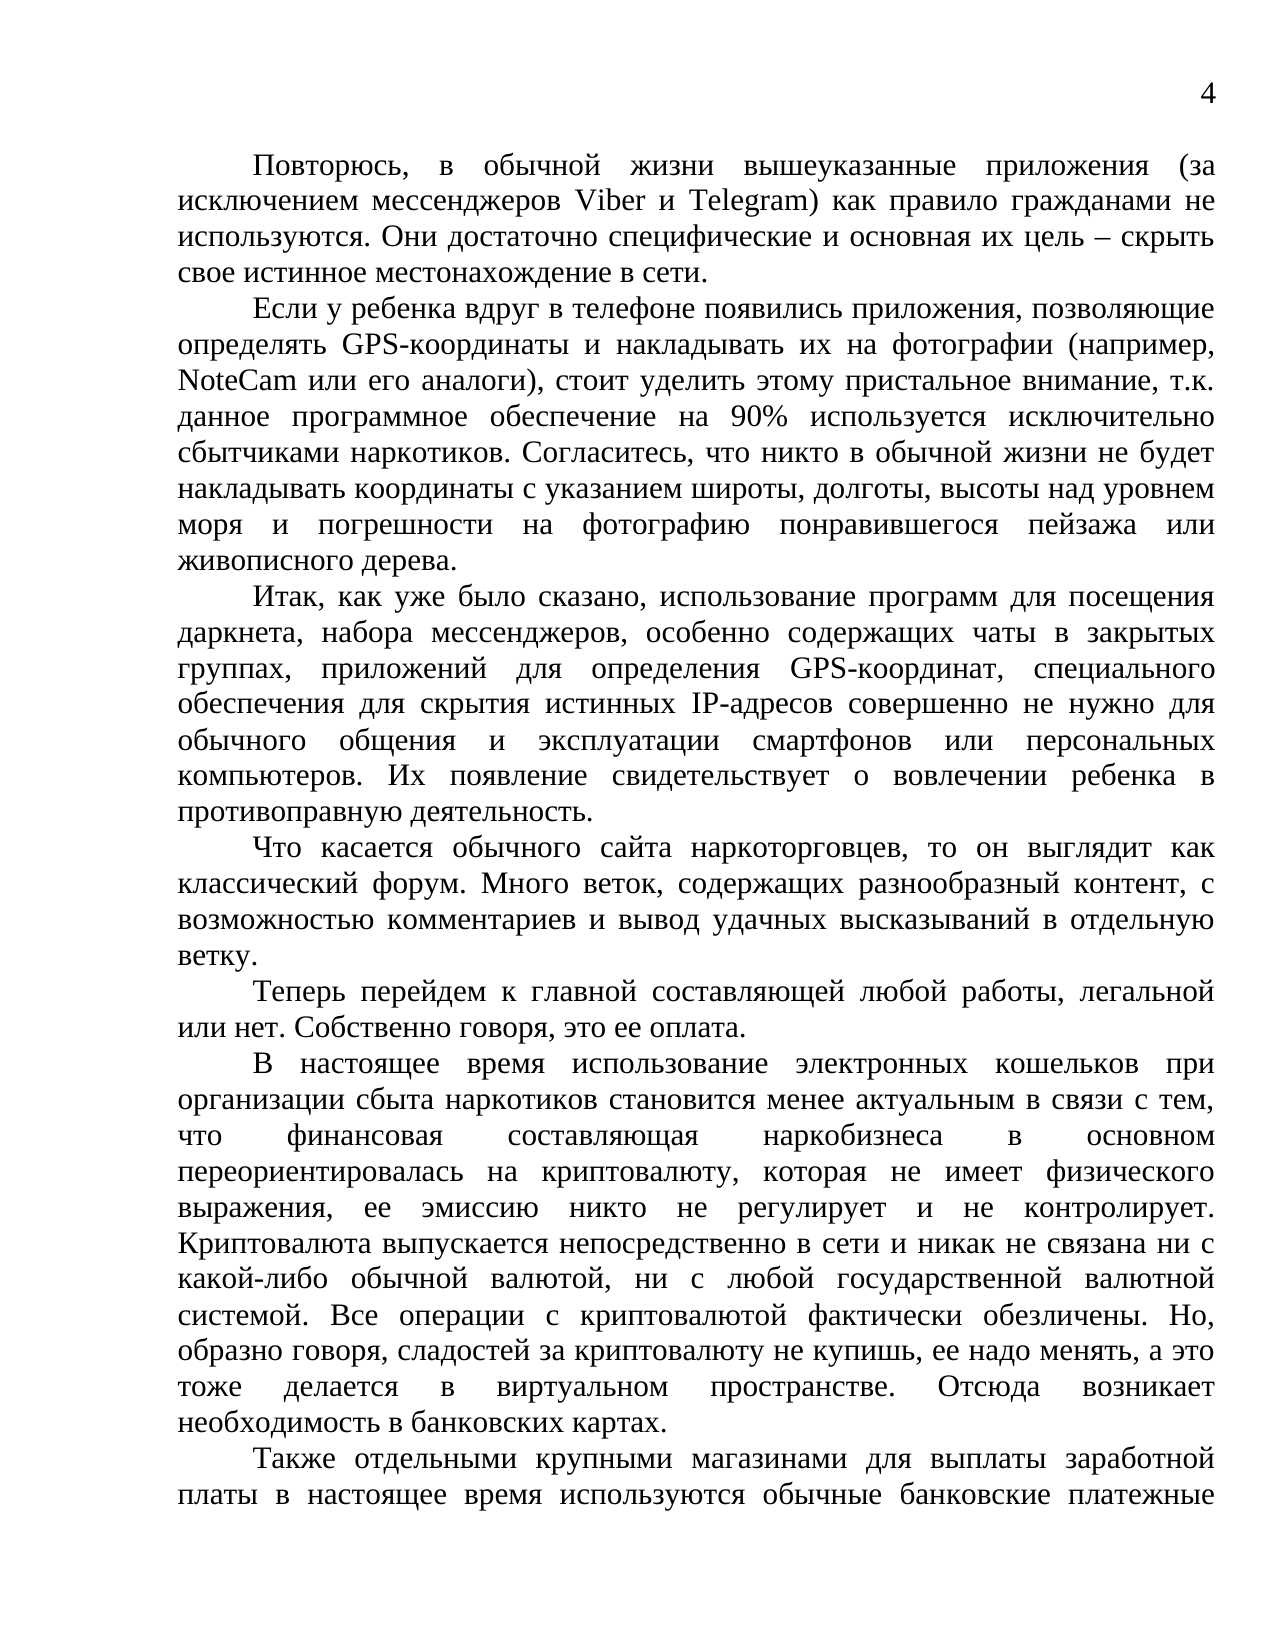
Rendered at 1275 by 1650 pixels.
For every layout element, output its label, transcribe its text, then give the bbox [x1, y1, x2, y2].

text Повторюсь, в обычной жизни вышеуказанные приложения (за исключением мессенджеров Viber и Telegram) как правило гражданами не используются. Они достаточно специфические и основная их цель – скрыть свое истинное местонахождение в сети. [177, 146, 1216, 289]
text Теперь перейдем к главной составляющей любой работы, легальной или нет. Собственно говоря, это ее оплата. [177, 972, 1216, 1044]
text В настоящее время использование электронных кошельков при организации сбыта наркотиков становится менее актуальным в связи с тем, что финансовая составляющая наркобизнеса в основном переориентировалась на криптовалюту, которая не имеет физического выражения, ее эмиссию никто не регулирует и не контролирует. Криптовалюта выпускается непосредственно в сети и никак не связана ни с какой-либо обычной валютой, ни с любой государственной валютной системой. Все операции с криптовалютой фактически обезличены. Но, образно говоря, сладостей за криптовалюту не купишь, ее надо менять, а это тоже делается в виртуальном пространстве. Отсюда возникает необходимость в банковских картах. [177, 1044, 1216, 1439]
text Если у ребенка вдруг в телефоне появились приложения, позволяющие определять GPS-координаты и накладывать их на фотографии (например, NoteCam или его аналоги), стоит уделить этому пристальное внимание, т.к. данное программное обеспечение на 90% используется исключительно сбытчиками наркотиков. Согласитесь, что никто в обычной жизни не будет накладывать координаты с указанием широты, долготы, высоты над уровнем моря и погрешности на фотографию понравившегося пейзажа или живописного дерева. [177, 289, 1216, 577]
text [177, 1439, 1216, 1511]
text Что касается обычного сайта наркоторговцев, то он выглядит как классический форум. Много веток, содержащих разнообразный контент, с возможностью комментариев и вывод удачных высказываний в отдельную ветку. [177, 828, 1216, 972]
text Итак, как уже было сказано, использование программ для посещения даркнета, набора мессенджеров, особенно содержащих чаты в закрытых группах, приложений для определения GPS-координат, специального обеспечения для скрытия истинных IP-адресов совершенно не нужно для обычного общения и эксплуатации смартфонов или персональных компьютеров. Их появление свидетельствует о вовлечении ребенка в противоправную деятельность. [177, 577, 1216, 828]
